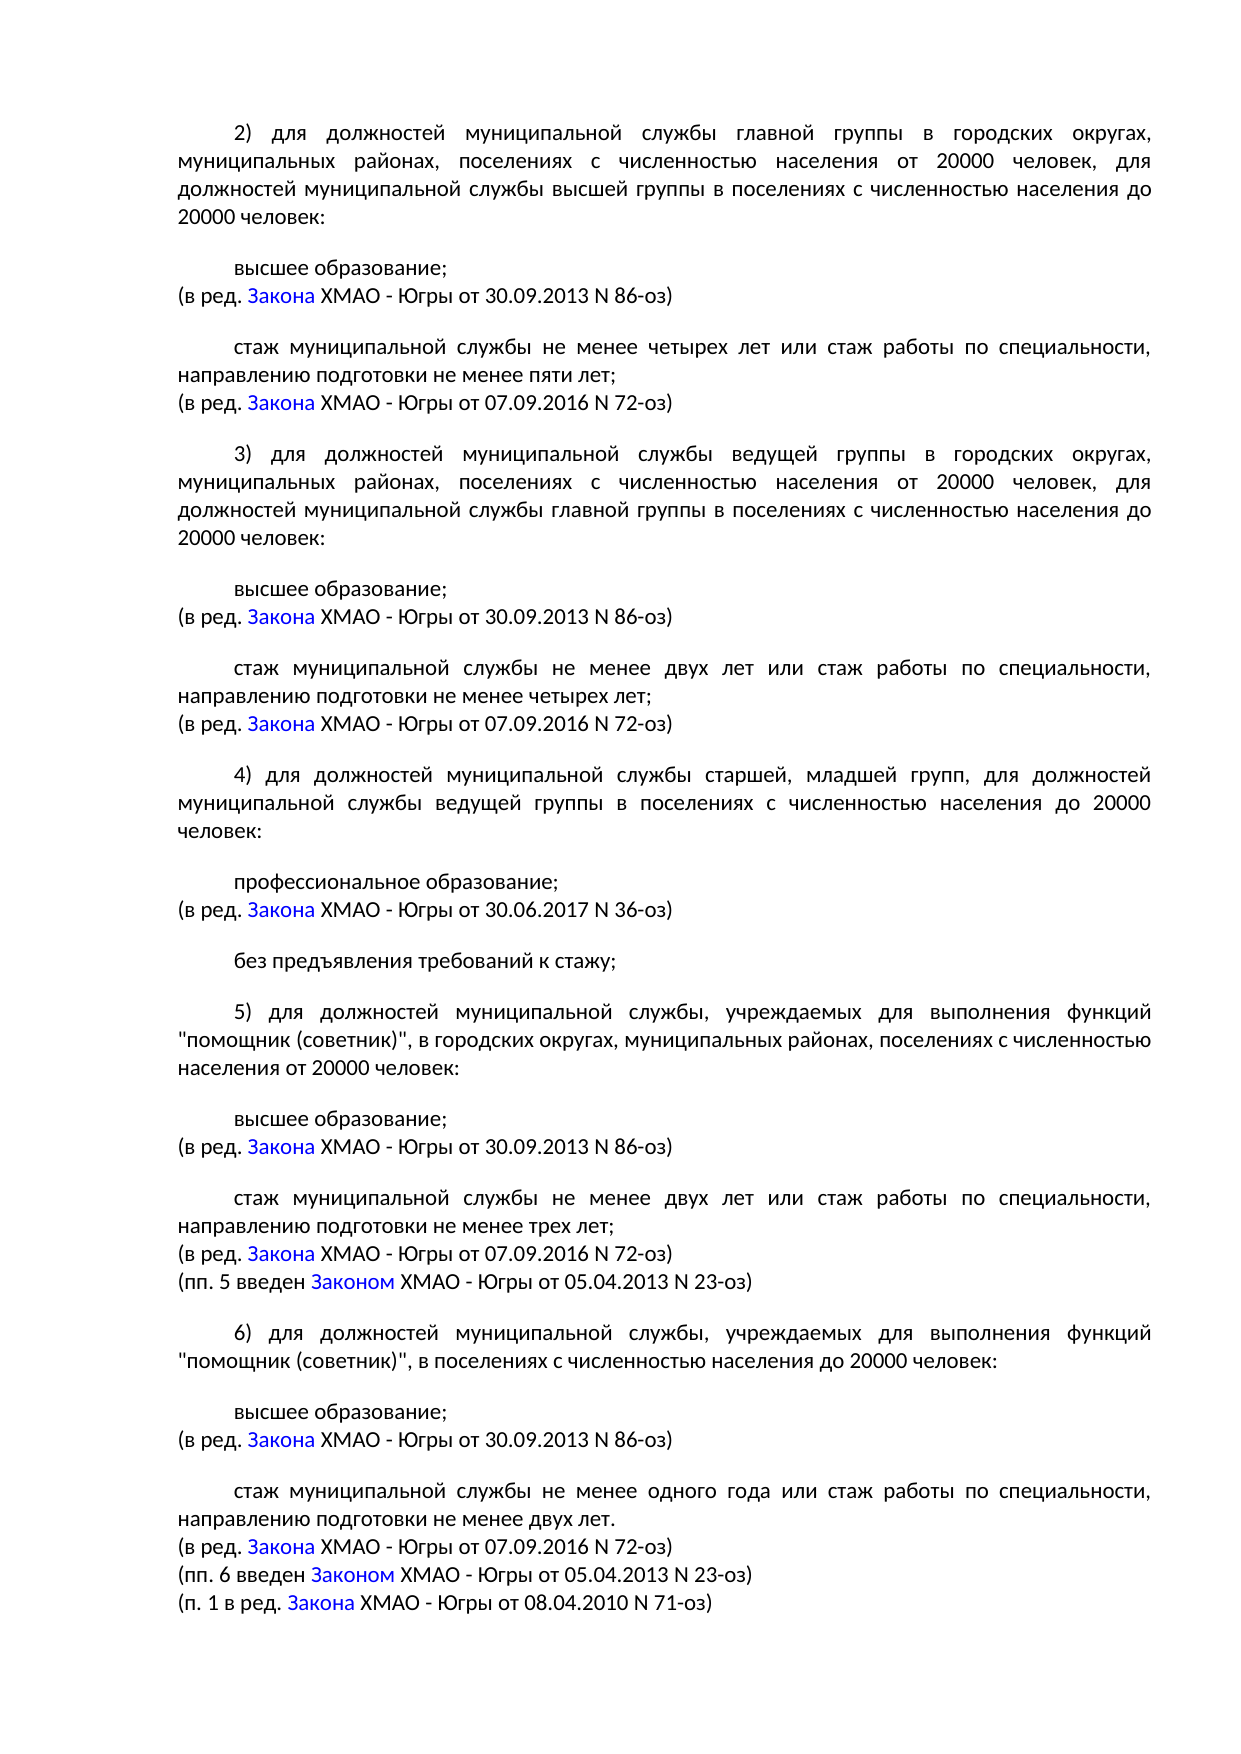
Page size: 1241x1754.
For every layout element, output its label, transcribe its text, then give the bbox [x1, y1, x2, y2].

text 5) для должностей муниципальной службы, учреждаемых для выполнения функций "помощник (советник)", в городских округах, муниципальных районах, поселениях с численностью населения от 20000 человек: [177, 997, 1152, 1081]
text стаж муниципальной службы не менее четырех лет или стаж работы по специальности, направлению подготовки не менее пяти лет; [177, 332, 1152, 388]
text (в ред. Закона ХМАО - Югры от 30.09.2013 N 86-оз) [177, 602, 1152, 630]
text высшее образование; [177, 1104, 1152, 1132]
text профессиональное образование; [177, 867, 1152, 895]
text высшее образование; [177, 253, 1152, 281]
text (в ред. Закона ХМАО - Югры от 30.09.2013 N 86-оз) [177, 281, 1152, 309]
text высшее образование; [177, 574, 1152, 602]
text (в ред. Закона ХМАО - Югры от 30.09.2013 N 86-оз) [177, 1425, 1152, 1453]
text (в ред. Закона ХМАО - Югры от 07.09.2016 N 72-оз) [177, 709, 1152, 737]
text стаж муниципальной службы не менее одного года или стаж работы по специальности, направлению подготовки не менее двух лет. [177, 1476, 1152, 1532]
text (в ред. Закона ХМАО - Югры от 30.09.2013 N 86-оз) [177, 1132, 1152, 1160]
text 2) для должностей муниципальной службы главной группы в городских округах, муниципальных районах, поселениях с численностью населения от 20000 человек, для должностей муниципальной службы высшей группы в поселениях с численностью населения до 20000 человек: [177, 118, 1152, 230]
text 4) для должностей муниципальной службы старшей, младшей групп, для должностей муниципальной службы ведущей группы в поселениях с численностью населения до 20000 человек: [177, 760, 1152, 844]
text без предъявления требований к стажу; [177, 946, 1152, 974]
text высшее образование; [177, 1397, 1152, 1425]
text 6) для должностей муниципальной службы, учреждаемых для выполнения функций "помощник (советник)", в поселениях с численностью населения до 20000 человек: [177, 1318, 1152, 1374]
text (в ред. Закона ХМАО - Югры от 07.09.2016 N 72-оз) [177, 1239, 1152, 1267]
text (в ред. Закона ХМАО - Югры от 07.09.2016 N 72-оз) [177, 388, 1152, 416]
text (п. 1 в ред. Закона ХМАО - Югры от 08.04.2010 N 71-оз) [177, 1588, 1152, 1616]
text (в ред. Закона ХМАО - Югры от 30.06.2017 N 36-оз) [177, 895, 1152, 923]
text (в ред. Закона ХМАО - Югры от 07.09.2016 N 72-оз) [177, 1532, 1152, 1560]
text стаж муниципальной службы не менее двух лет или стаж работы по специальности, направлению подготовки не менее четырех лет; [177, 653, 1152, 709]
text (пп. 6 введен Законом ХМАО - Югры от 05.04.2013 N 23-оз) [177, 1560, 1152, 1588]
text 3) для должностей муниципальной службы ведущей группы в городских округах, муниципальных районах, поселениях с численностью населения от 20000 человек, для должностей муниципальной службы главной группы в поселениях с численностью населения до 20000 человек: [177, 439, 1152, 551]
text стаж муниципальной службы не менее двух лет или стаж работы по специальности, направлению подготовки не менее трех лет; [177, 1183, 1152, 1239]
text (пп. 5 введен Законом ХМАО - Югры от 05.04.2013 N 23-оз) [177, 1267, 1152, 1295]
